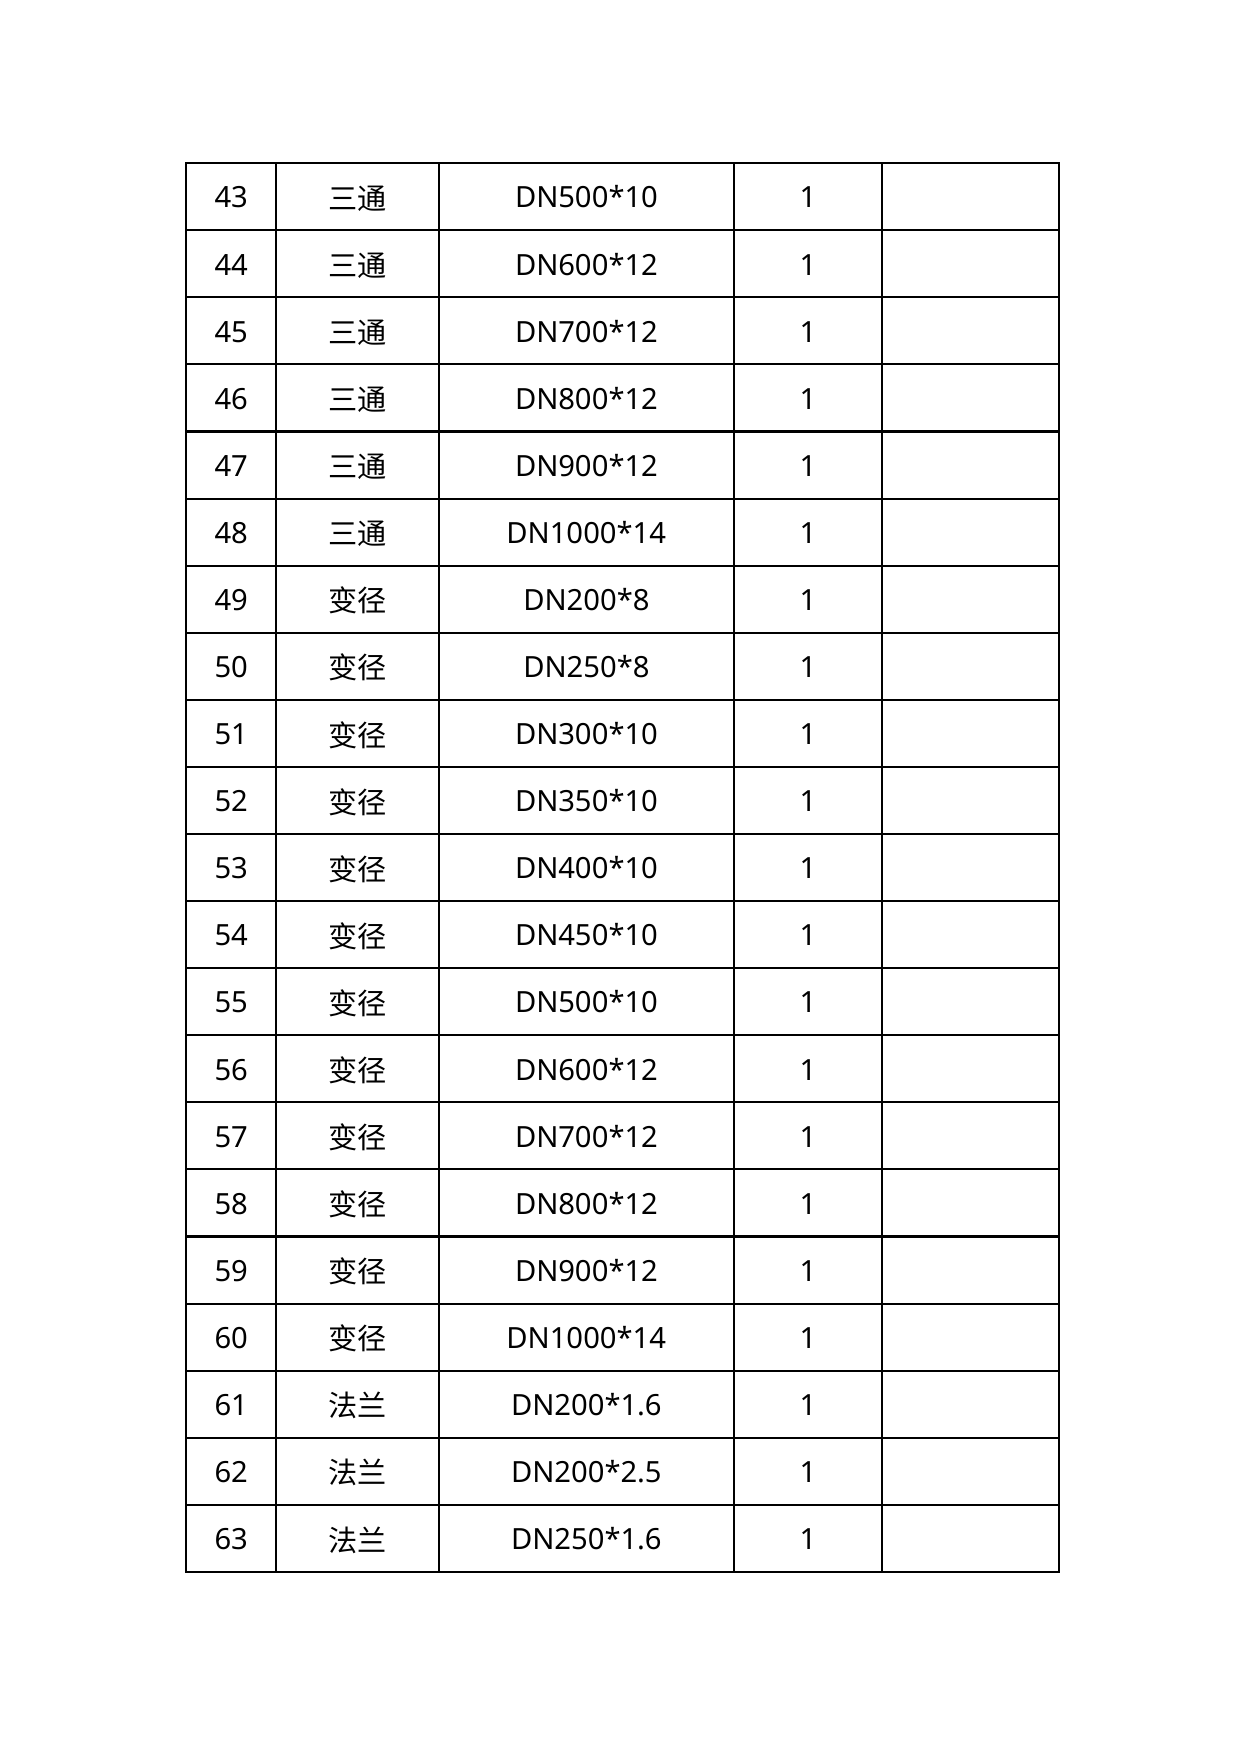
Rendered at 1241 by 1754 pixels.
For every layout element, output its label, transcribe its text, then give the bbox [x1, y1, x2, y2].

table_cell 57 [187, 1103, 275, 1168]
table_cell DN500*10 [440, 969, 733, 1034]
table_cell [883, 567, 1058, 632]
table_cell DN300*10 [440, 701, 733, 766]
table_cell 1 [735, 164, 881, 229]
table_cell DN200*2.5 [440, 1439, 733, 1504]
table_cell 1 [735, 365, 881, 430]
table_cell 58 [187, 1170, 275, 1235]
table_cell [883, 1103, 1058, 1168]
table_cell 1 [735, 231, 881, 296]
table_cell 1 [735, 567, 881, 632]
table_cell 变径 [277, 969, 438, 1034]
table_cell 变径 [277, 902, 438, 967]
table_cell DN1000*14 [440, 1305, 733, 1369]
table_cell [883, 701, 1058, 766]
table_cell 50 [187, 634, 275, 699]
table_cell 1 [735, 1439, 881, 1504]
table_cell 变径 [277, 1036, 438, 1101]
table_cell 法兰 [277, 1372, 438, 1437]
table_cell 52 [187, 768, 275, 833]
table_cell 59 [187, 1238, 275, 1302]
table_cell 51 [187, 701, 275, 766]
table_cell 三通 [277, 164, 438, 229]
table_cell 1 [735, 1103, 881, 1168]
table_cell 63 [187, 1506, 275, 1571]
table_cell 48 [187, 500, 275, 564]
table_cell 1 [735, 902, 881, 967]
table_cell [883, 164, 1058, 229]
table_cell 56 [187, 1036, 275, 1101]
table_cell [883, 500, 1058, 564]
table_cell 1 [735, 835, 881, 900]
table_cell DN200*8 [440, 567, 733, 632]
table_cell 变径 [277, 1238, 438, 1302]
table_cell 1 [735, 701, 881, 766]
table_cell 三通 [277, 433, 438, 497]
table_cell DN250*8 [440, 634, 733, 699]
table_cell DN700*12 [440, 1103, 733, 1168]
table_cell 62 [187, 1439, 275, 1504]
table_cell 变径 [277, 1170, 438, 1235]
table_cell [883, 1036, 1058, 1101]
table_cell 变径 [277, 1305, 438, 1369]
table_cell DN600*12 [440, 1036, 733, 1101]
table_cell DN400*10 [440, 835, 733, 900]
table_cell DN900*12 [440, 1238, 733, 1302]
table_cell DN900*12 [440, 433, 733, 497]
table_cell 三通 [277, 500, 438, 564]
table_cell 1 [735, 1238, 881, 1302]
table_cell 三通 [277, 298, 438, 363]
table_cell DN600*12 [440, 231, 733, 296]
table_cell 1 [735, 433, 881, 497]
table_cell 变径 [277, 1103, 438, 1168]
table_cell [883, 1238, 1058, 1302]
table_cell 1 [735, 298, 881, 363]
table_cell [883, 969, 1058, 1034]
table_cell 1 [735, 1170, 881, 1235]
table_cell 1 [735, 1305, 881, 1369]
table_cell DN350*10 [440, 768, 733, 833]
table_cell [883, 231, 1058, 296]
table_cell 46 [187, 365, 275, 430]
table_cell 三通 [277, 231, 438, 296]
table_cell 三通 [277, 365, 438, 430]
table_cell DN500*10 [440, 164, 733, 229]
table_cell DN800*12 [440, 1170, 733, 1235]
table_cell 1 [735, 1372, 881, 1437]
table_cell [883, 768, 1058, 833]
table_cell [883, 298, 1058, 363]
table_cell DN800*12 [440, 365, 733, 430]
table_cell 变径 [277, 768, 438, 833]
table_cell [883, 433, 1058, 497]
table_cell 1 [735, 969, 881, 1034]
table_cell 53 [187, 835, 275, 900]
table_cell 变径 [277, 701, 438, 766]
table_cell 54 [187, 902, 275, 967]
table_cell 44 [187, 231, 275, 296]
table_cell 1 [735, 1506, 881, 1571]
table_cell 45 [187, 298, 275, 363]
table_cell 49 [187, 567, 275, 632]
table_cell DN200*1.6 [440, 1372, 733, 1437]
table_cell [883, 1506, 1058, 1571]
table_cell 61 [187, 1372, 275, 1437]
table_cell 43 [187, 164, 275, 229]
table_cell 变径 [277, 567, 438, 632]
table_cell 1 [735, 500, 881, 564]
table_cell DN450*10 [440, 902, 733, 967]
table_cell 1 [735, 634, 881, 699]
table_cell [883, 1305, 1058, 1369]
table_cell 55 [187, 969, 275, 1034]
table_cell [883, 634, 1058, 699]
table_cell 1 [735, 768, 881, 833]
table_cell [883, 1372, 1058, 1437]
table_cell 1 [735, 1036, 881, 1101]
table_cell [883, 835, 1058, 900]
table_cell [883, 365, 1058, 430]
table_cell DN700*12 [440, 298, 733, 363]
table_cell 法兰 [277, 1439, 438, 1504]
table_cell DN250*1.6 [440, 1506, 733, 1571]
table_cell 法兰 [277, 1506, 438, 1571]
table_cell [883, 1170, 1058, 1235]
table_cell 47 [187, 433, 275, 497]
table_cell 60 [187, 1305, 275, 1369]
table_cell 变径 [277, 835, 438, 900]
table_cell 变径 [277, 634, 438, 699]
table_cell DN1000*14 [440, 500, 733, 564]
table_cell [883, 1439, 1058, 1504]
table_cell [883, 902, 1058, 967]
